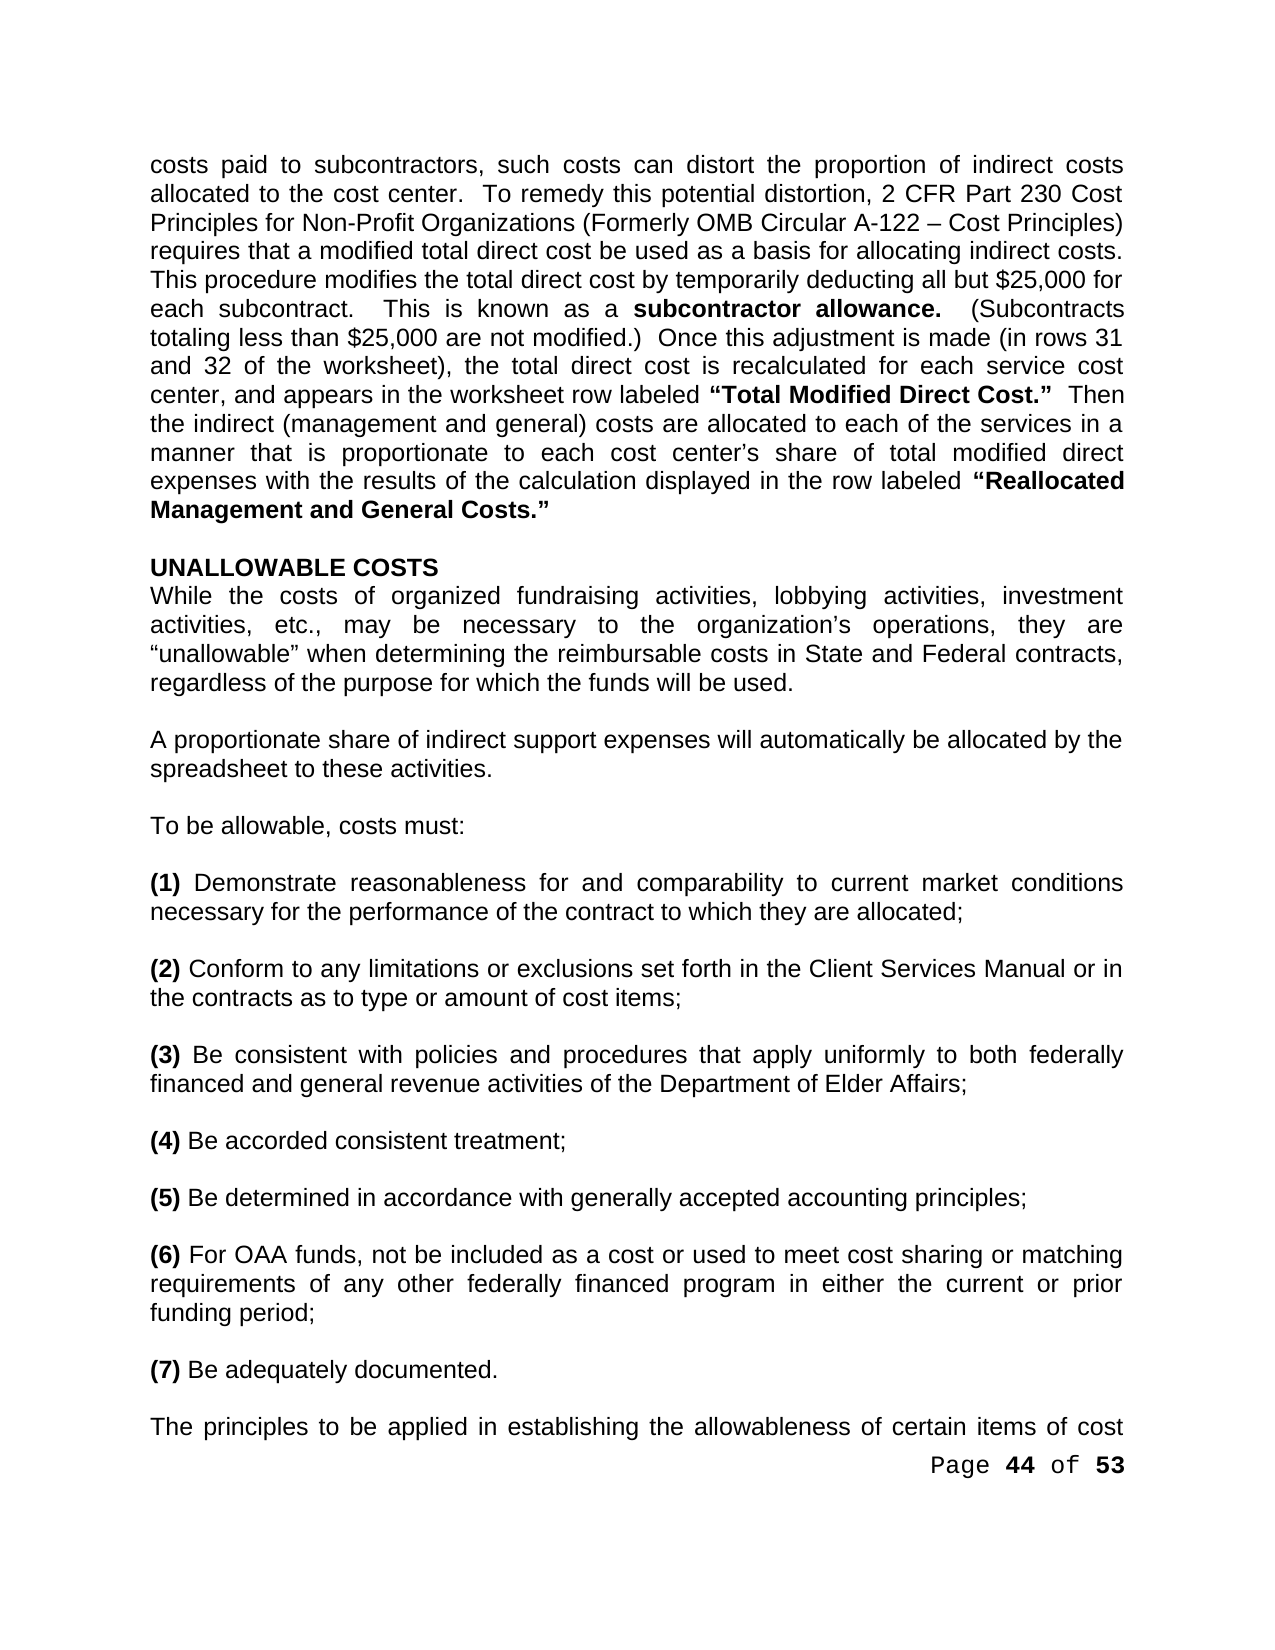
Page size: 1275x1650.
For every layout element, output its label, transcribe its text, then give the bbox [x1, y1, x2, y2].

text (5) Be determined in accordance with generally accepted accounting principles; [150, 1183, 1125, 1212]
text (4) Be accorded consistent treatment; [150, 1126, 1125, 1154]
text (7) Be adequately documented. [150, 1354, 1125, 1383]
text (6) For OAA funds, not be included as a cost or used to meet cost sharing or matching requirements of any other federally financed program in either the current or prior funding period; [150, 1240, 1125, 1326]
text To be allowable, costs must: [150, 811, 1125, 839]
text A proportionate share of indirect support expenses will automatically be allocated by the spreadsheet to these activities. [150, 725, 1125, 782]
text (2) Conform to any limitations or exclusions set forth in the Client Services Manual or in the contracts as to type or amount of cost items; [150, 954, 1125, 1011]
text (3) Be consistent with policies and procedures that apply uniformly to both federally financed and general revenue activities of the Department of Elder Affairs; [150, 1040, 1125, 1097]
text While the costs of organized fundraising activities, lobbying activities, investment activities, etc., may be necessary to the organization’s operations, they are “unallowable” when determining the reimbursable costs in State and Federal contracts, regardless of the purpose for which the funds will be used. [150, 581, 1125, 696]
text UNALLOWABLE COSTS [150, 552, 1125, 581]
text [150, 150, 1125, 524]
text (1) Demonstrate reasonableness for and comparability to current market conditions necessary for the performance of the contract to which they are allocated; [150, 868, 1125, 925]
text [150, 1412, 1125, 1440]
